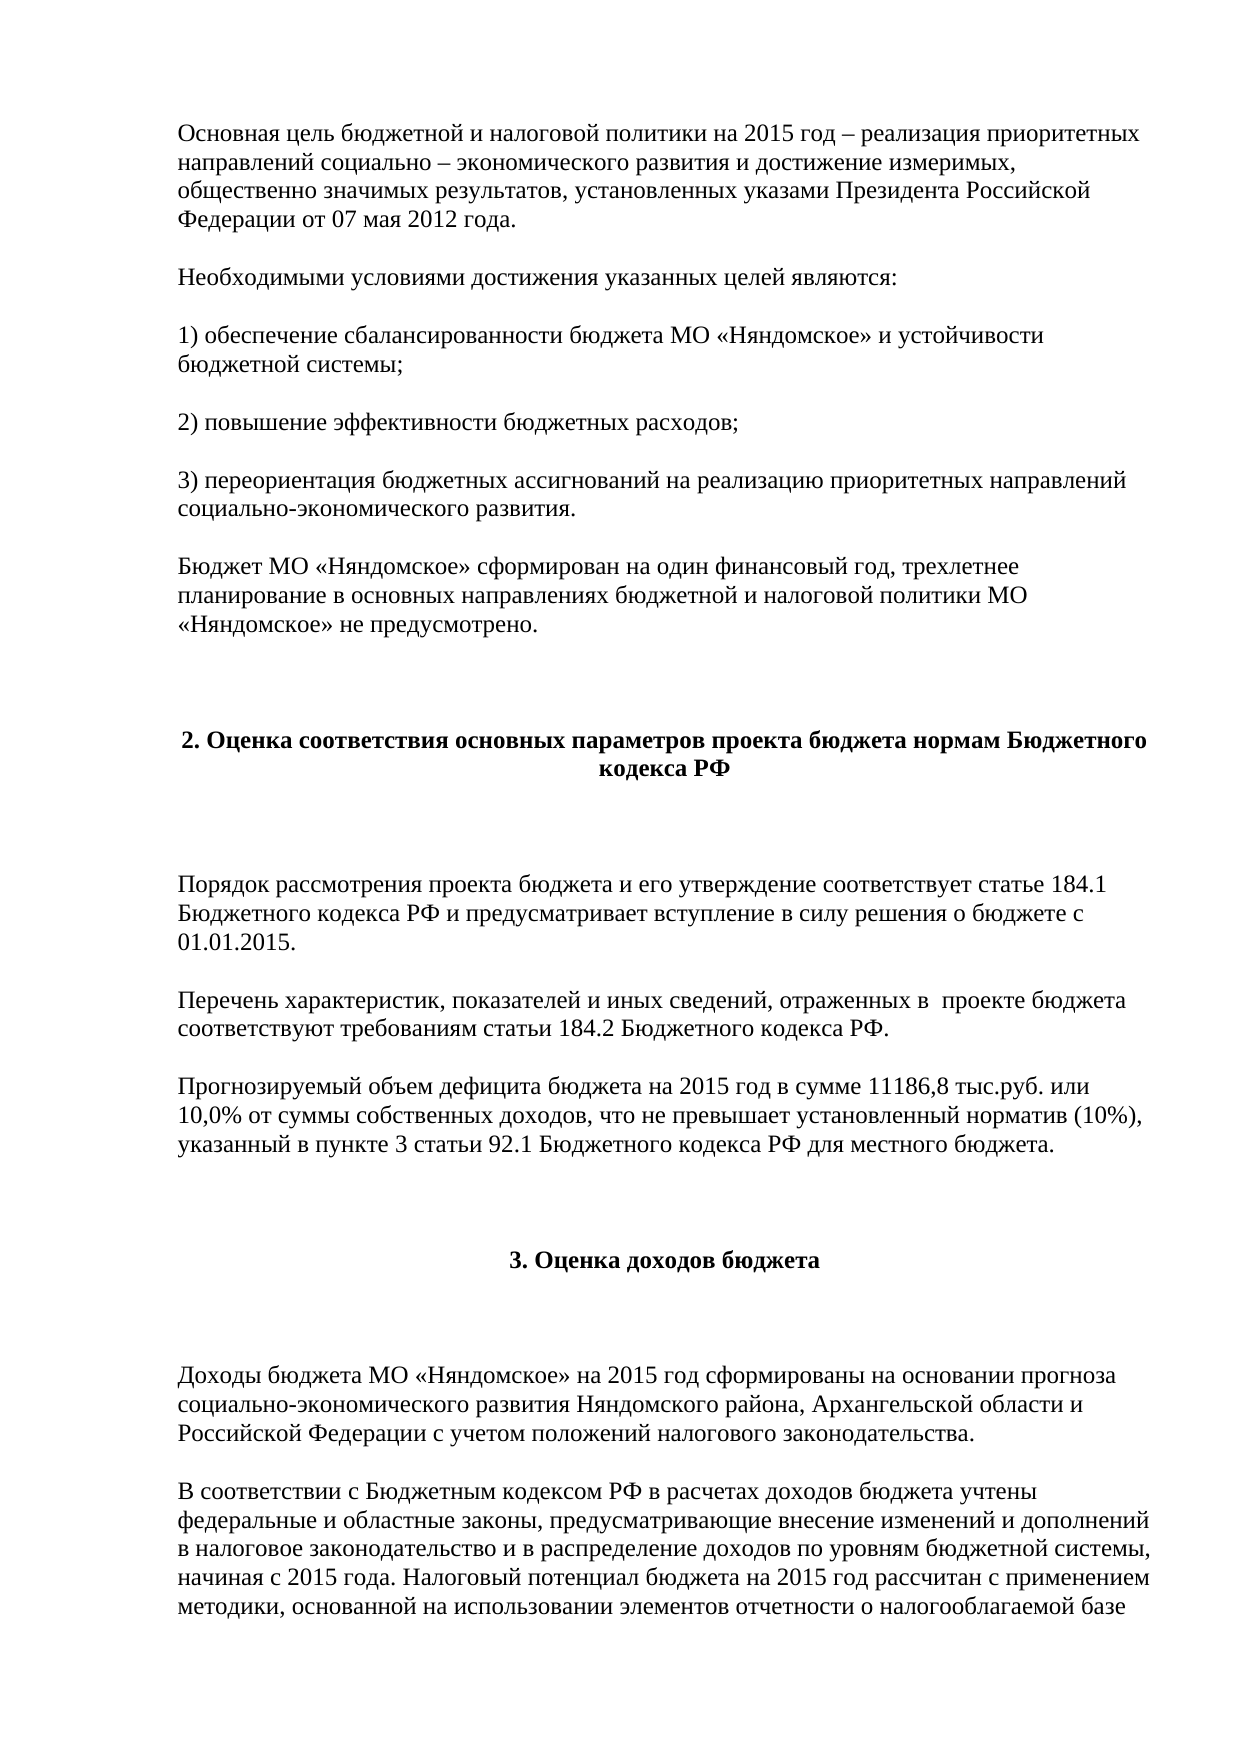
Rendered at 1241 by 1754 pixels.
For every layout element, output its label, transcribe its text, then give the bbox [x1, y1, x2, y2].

text Доходы бюджета МО «Няндомское» на 2015 год сформированы на основании прогноза социально-экономического развития Няндомского района, Архангельской области и Российской Федерации с учетом положений налогового законодательства. [177, 1361, 1152, 1447]
text 2) повышение эффективности бюджетных расходов; [177, 407, 1152, 436]
text 1) обеспечение сбалансированности бюджета МО «Няндомское» и устойчивости бюджетной системы; [177, 320, 1152, 378]
text Перечень характеристик, показателей и иных сведений, отраженных в проекте бюджета соответствуют требованиям статьи 184.2 Бюджетного кодекса РФ. [177, 985, 1152, 1042]
text Порядок рассмотрения проекта бюджета и его утверждение соответствует статье 184.1 Бюджетного кодекса РФ и предусматривает вступление в силу решения о бюджете с 01.01.2015. [177, 869, 1152, 956]
text Бюджет МО «Няндомское» сформирован на один финансовый год, трехлетнее планирование в основных направлениях бюджетной и налоговой политики МО «Няндомское» не предусмотрено. [177, 551, 1152, 638]
text 3. Оценка доходов бюджета [177, 1245, 1152, 1273]
text Необходимыми условиями достижения указанных целей являются: [177, 262, 1152, 291]
text Основная цель бюджетной и налоговой политики на 2015 год – реализация приоритетных направлений социально – экономического развития и достижение измеримых, общественно значимых результатов, установленных указами Президента Российской Федерации от 07 мая 2012 года. [177, 118, 1152, 233]
text Прогнозируемый объем дефицита бюджета на 2015 год в сумме 11186,8 тыс.руб. или 10,0% от суммы собственных доходов, что не превышает установленный норматив (10%), указанный в пункте 3 статьи 92.1 Бюджетного кодекса РФ для местного бюджета. [177, 1071, 1152, 1158]
text 2. Оценка соответствия основных параметров проекта бюджета нормам Бюджетного кодекса РФ [177, 725, 1152, 782]
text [177, 1476, 1152, 1620]
text 3) переориентация бюджетных ассигнований на реализацию приоритетных направлений социально-экономического развития. [177, 465, 1152, 522]
